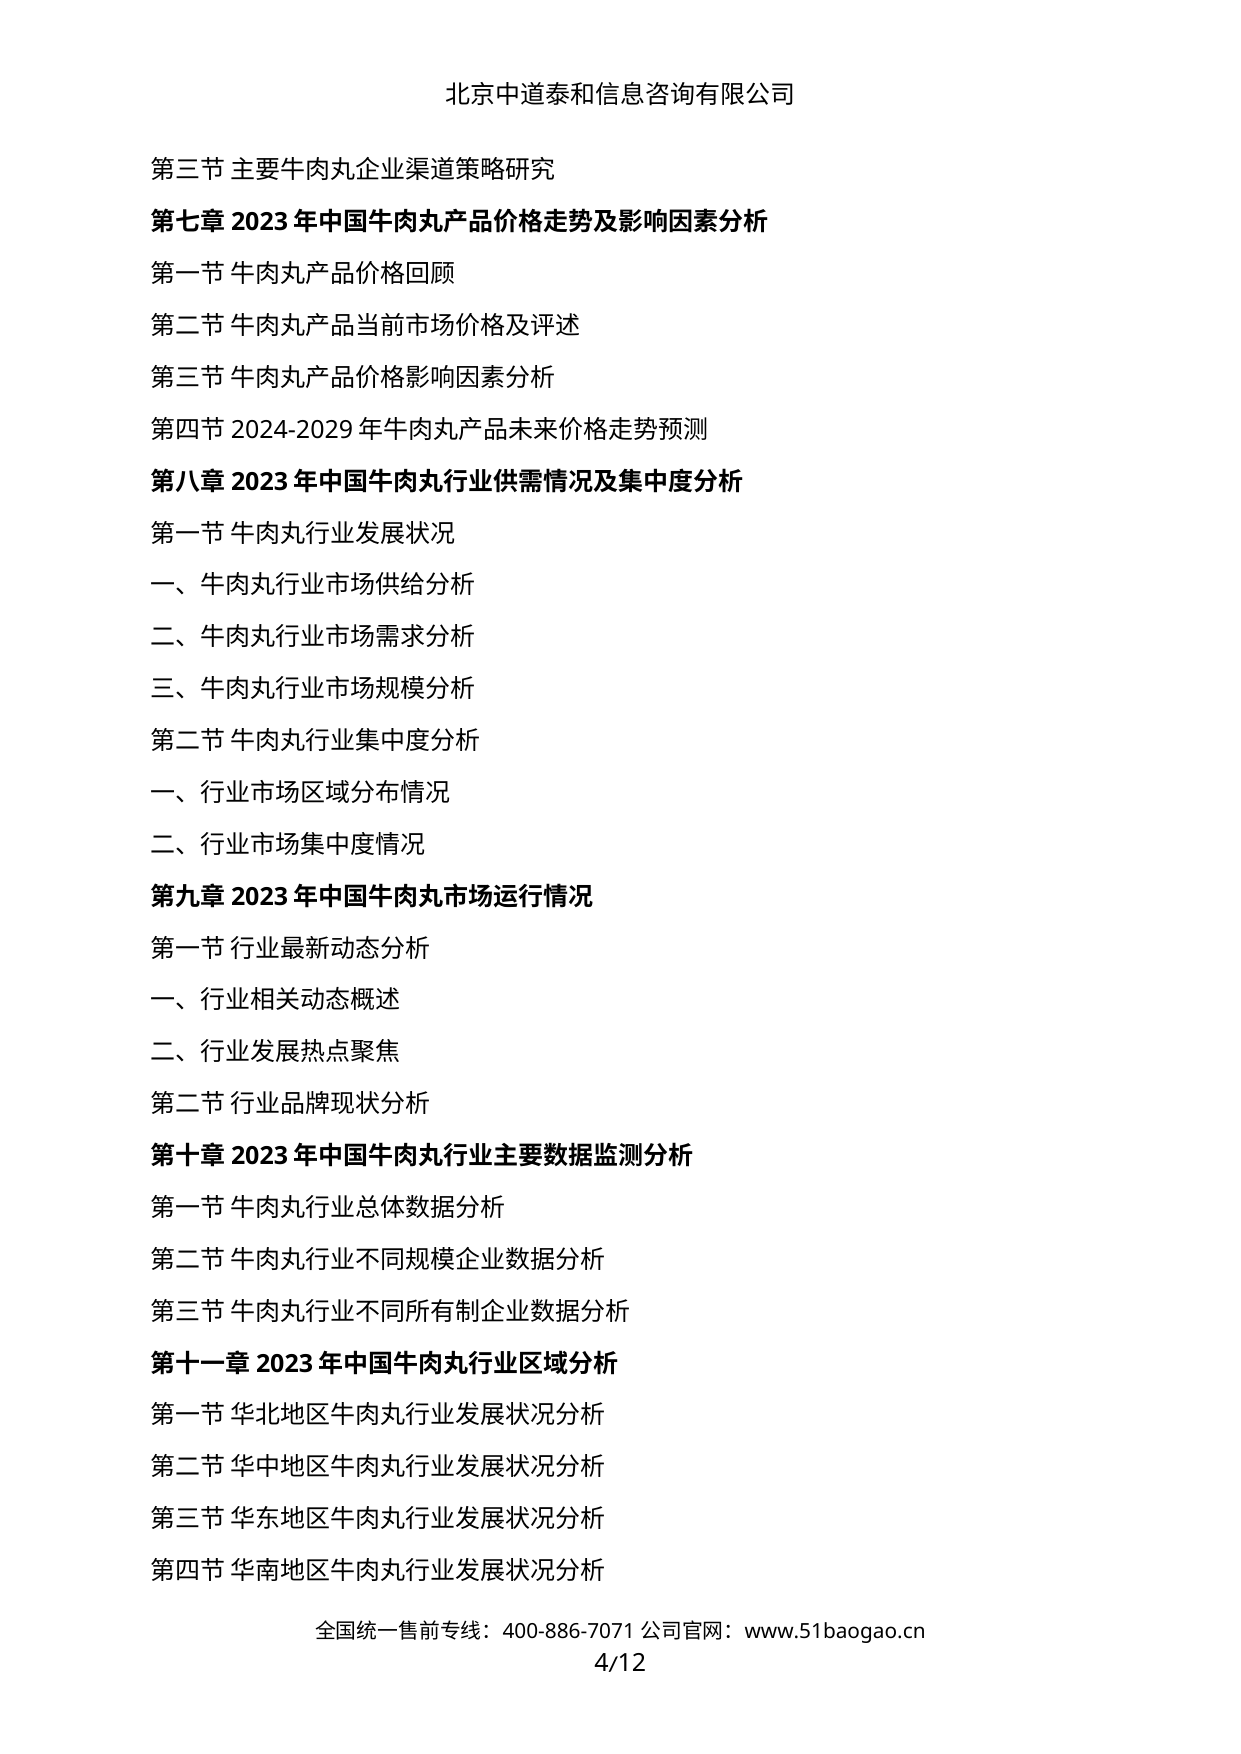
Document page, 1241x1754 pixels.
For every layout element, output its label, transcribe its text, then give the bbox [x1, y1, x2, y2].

text 第十一章 2023年中国牛肉丸行业区域分析 [150, 1343, 1090, 1379]
text 第三节 华东地区牛肉丸行业发展状况分析 [150, 1499, 1090, 1535]
text 第二节 华中地区牛肉丸行业发展状况分析 [150, 1447, 1090, 1483]
text 第八章 2023年中国牛肉丸行业供需情况及集中度分析 [150, 461, 1090, 497]
text 第一节 牛肉丸行业发展状况 [150, 513, 1090, 549]
text 一、行业相关动态概述 [150, 980, 1090, 1016]
text 第三节 牛肉丸产品价格影响因素分析 [150, 357, 1090, 394]
text 第一节 行业最新动态分析 [150, 928, 1090, 964]
text 第二节 牛肉丸行业不同规模企业数据分析 [150, 1239, 1090, 1276]
text 第二节 牛肉丸行业集中度分析 [150, 721, 1090, 757]
text 三、牛肉丸行业市场规模分析 [150, 669, 1090, 705]
text 二、行业市场集中度情况 [150, 824, 1090, 861]
text 二、牛肉丸行业市场需求分析 [150, 617, 1090, 653]
text 第十章 2023年中国牛肉丸行业主要数据监测分析 [150, 1136, 1090, 1172]
text 二、行业发展热点聚焦 [150, 1032, 1090, 1068]
text 第三节 主要牛肉丸企业渠道策略研究 [150, 150, 1090, 186]
text 第七章 2023年中国牛肉丸产品价格走势及影响因素分析 [150, 202, 1090, 238]
text 一、牛肉丸行业市场供给分析 [150, 565, 1090, 601]
text 一、行业市场区域分布情况 [150, 772, 1090, 809]
text 第二节 行业品牌现状分析 [150, 1084, 1090, 1120]
text 第三节 牛肉丸行业不同所有制企业数据分析 [150, 1291, 1090, 1327]
text 第一节 牛肉丸行业总体数据分析 [150, 1187, 1090, 1224]
text 第一节 华北地区牛肉丸行业发展状况分析 [150, 1395, 1090, 1431]
text 第一节 牛肉丸产品价格回顾 [150, 254, 1090, 290]
text 第四节 华南地区牛肉丸行业发展状况分析 [150, 1551, 1090, 1587]
text 第四节 2024-2029年牛肉丸产品未来价格走势预测 [150, 409, 1090, 446]
text 第二节 牛肉丸产品当前市场价格及评述 [150, 306, 1090, 342]
text 第九章 2023年中国牛肉丸市场运行情况 [150, 876, 1090, 912]
